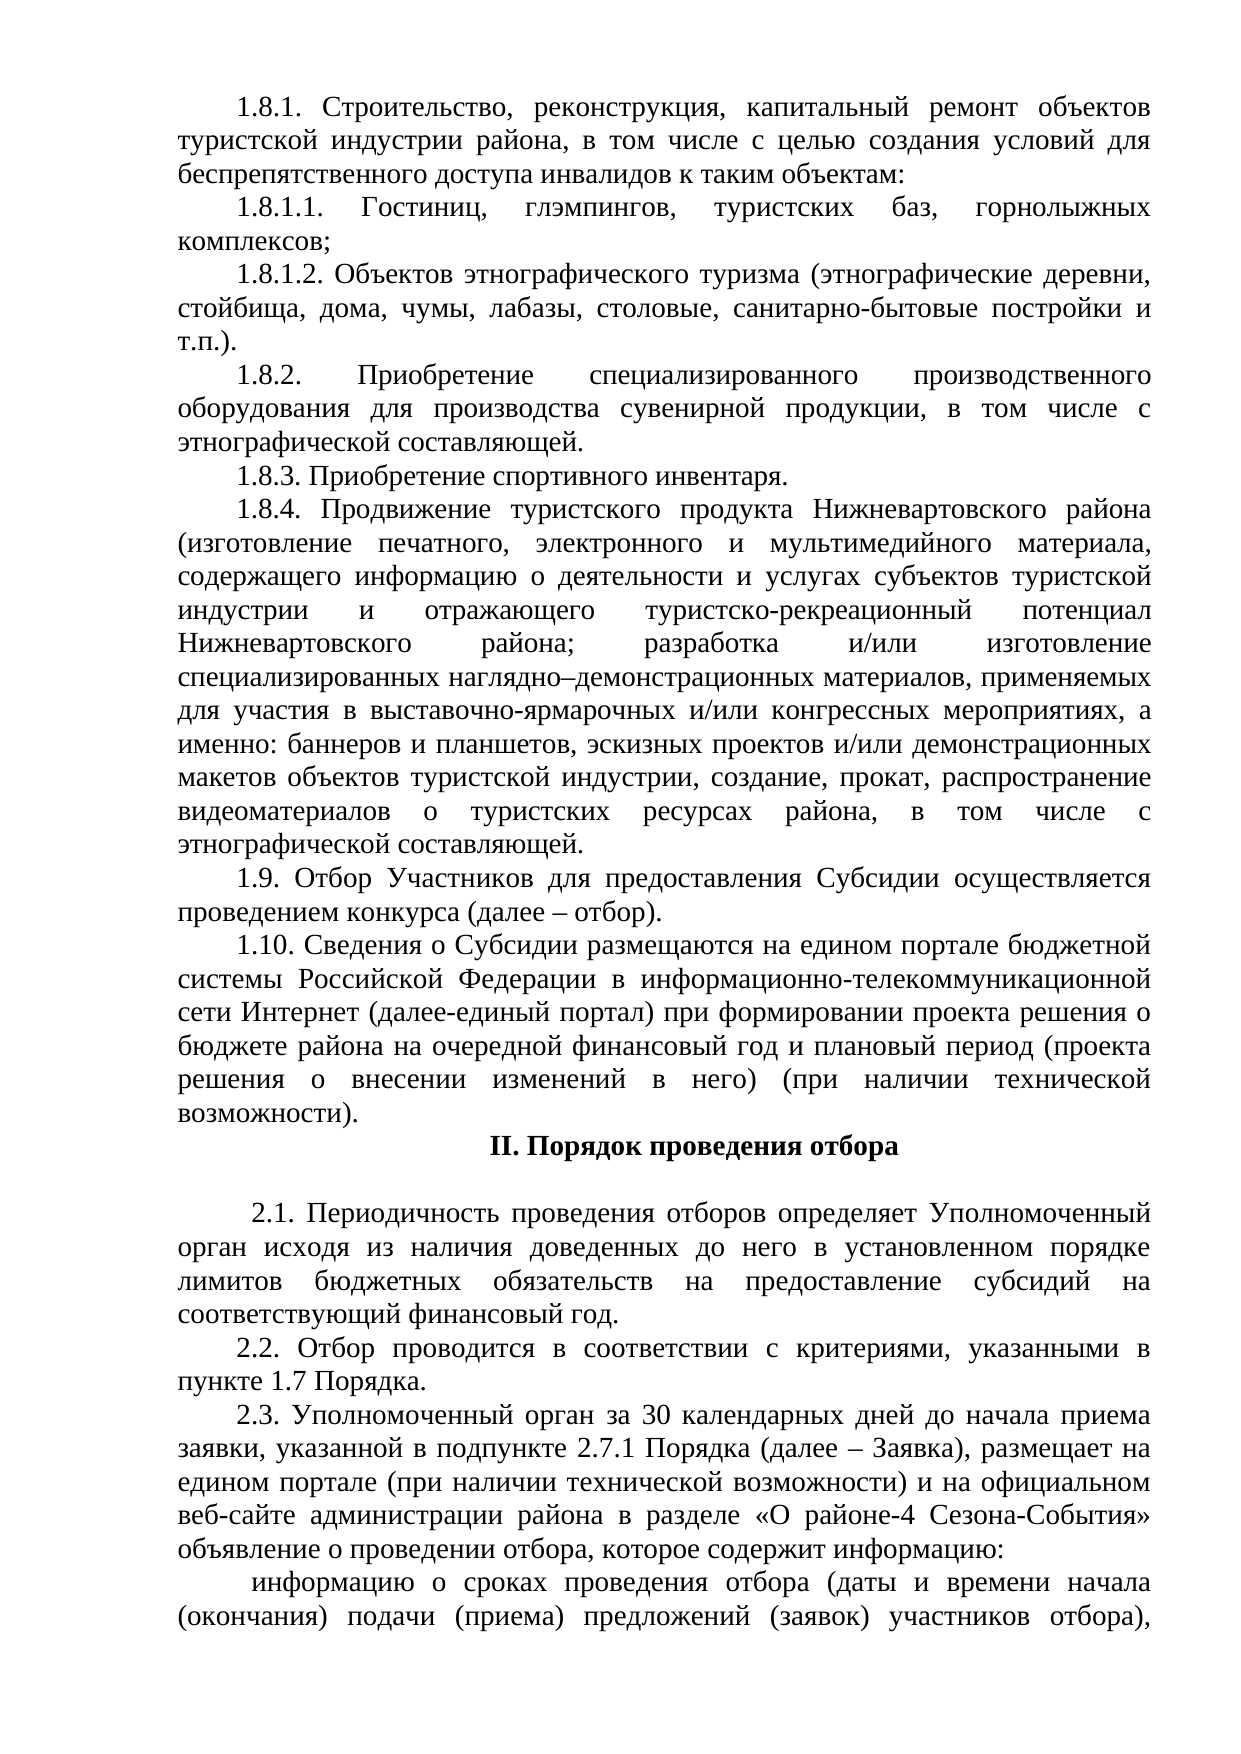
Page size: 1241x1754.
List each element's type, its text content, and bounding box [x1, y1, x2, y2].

text 2.1. Периодичность проведения отборов определяет Уполномоченный орган исходя из наличия доведенных до него в установленном порядке лимитов бюджетных обязательств на предоставление субсидий на соответствующий финансовый год. [177, 1196, 1152, 1330]
text 1.8.1.1. Гостиниц, глэмпингов, туристских баз, горнолыжных комплексов; [177, 189, 1152, 256]
text 1.8.2. Приобретение специализированного производственного оборудования для производства сувенирной продукции, в том числе с этнографической составляющей. [177, 357, 1152, 458]
text 1.8.1. Строительство, реконструкция, капитальный ремонт объектов туристской индустрии района, в том числе с целью создания условий для беспрепятственного доступа инвалидов к таким объектам: [177, 89, 1152, 189]
text 1.8.4. Продвижение туристского продукта Нижневартовского района (изготовление печатного, электронного и мультимедийного материала, содержащего информацию о деятельности и услугах субъектов туристской индустрии и отражающего туристско-рекреационный потенциал Нижневартовского района; разработка и/или изготовление специализированных наглядно–демонстрационных материалов, применяемых для участия в выставочно-ярмарочных и/или конгрессных мероприятиях, а именно: баннеров и планшетов, эскизных проектов и/или демонстрационных макетов объектов туристской индустрии, создание, прокат, распространение видеоматериалов о туристских ресурсах района, в том числе с этнографической составляющей. [177, 491, 1152, 860]
text 1.9. Отбор Участников для предоставления Субсидии осуществляется проведением конкурса (далее – отбор). [177, 860, 1152, 927]
text 1.10. Сведения о Субсидии размещаются на едином портале бюджетной системы Российской Федерации в информационно-телекоммуникационной сети Интернет (далее-единый портал) при формировании проекта решения о бюджете района на очередной финансовый год и плановый период (проекта решения о внесении изменений в него) (при наличии технической возможности). [177, 927, 1152, 1128]
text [177, 1564, 1152, 1632]
text 2.2. Отбор проводится в соответствии с критериями, указанными в пункте 1.7 Порядка. [177, 1330, 1152, 1397]
text 1.8.1.2. Объектов этнографического туризма (этнографические деревни, стойбища, дома, чумы, лабазы, столовые, санитарно-бытовые постройки и т.п.). [177, 256, 1152, 357]
text II. Порядок проведения отбора [177, 1128, 1152, 1162]
text 1.8.3. Приобретение спортивного инвентаря. [177, 458, 1152, 491]
text 2.3. Уполномоченный орган за 30 календарных дней до начала приема заявки, указанной в подпункте 2.7.1 Порядка (далее – Заявка), размещает на едином портале (при наличии технической возможности) и на официальном веб-сайте администрации района в разделе «О районе-4 Сезона-События» объявление о проведении отбора, которое содержит информацию: [177, 1397, 1152, 1564]
